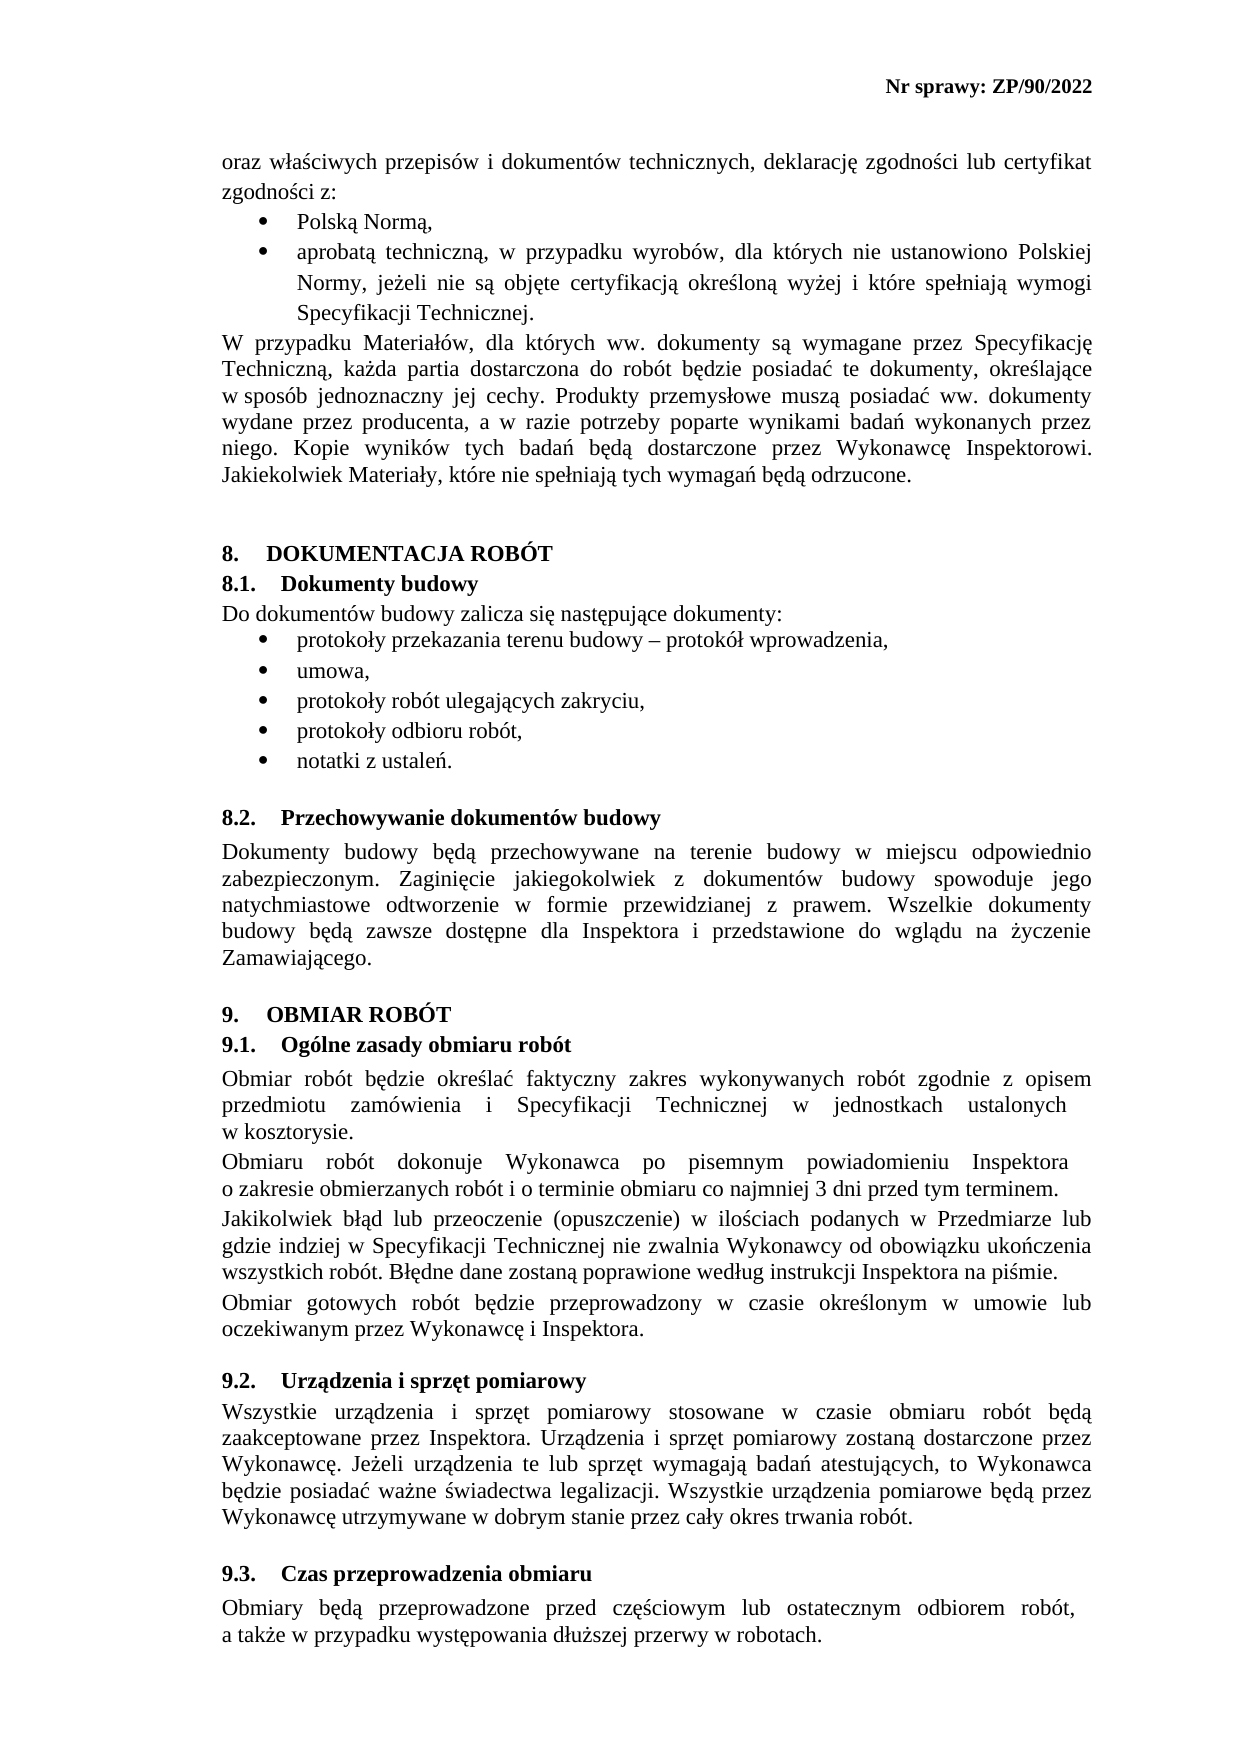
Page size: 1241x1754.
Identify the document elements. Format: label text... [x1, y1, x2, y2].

list Polską Normą, [259, 208, 1093, 234]
list Ogólne zasady obmiaru robót [222, 1031, 1093, 1057]
list aprobatą techniczną, w przypadku wyrobów, dla których nie ustanowiono Polskiej Normy, jeżeli nie są objęte certyfikacją określoną wyżej i które spełniają wymogi Specyfikacji Technicznej. [259, 238, 1093, 325]
list DOKUMENTACJA ROBÓT [222, 540, 1093, 566]
text Wszystkie urządzenia i sprzęt pomiarowy stosowane w czasie obmiaru robót będą zaakceptowane przez Inspektora. Urządzenia i sprzęt pomiarowy zostaną dostarczone przez Wykonawcę. Jeżeli urządzenia te lub sprzęt wymagają badań atestujących, to Wykonawca będzie posiadać ważne świadectwa legalizacji. Wszystkie urządzenia pomiarowe będą przez Wykonawcę utrzymywane w dobrym stanie przez cały okres trwania robót. [222, 1398, 1093, 1529]
text Obmiaru robót dokonuje Wykonawca po pisemnym powiadomieniu Inspektora o zakresie obmierzanych robót i o terminie obmiaru co najmniej 3 dni przed tym terminem. [222, 1148, 1092, 1201]
list protokoły przekazania terenu budowy – protokół wprowadzenia, [259, 627, 1093, 653]
list Przechowywanie dokumentów budowy [222, 804, 1093, 830]
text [222, 148, 1092, 204]
list notatki z ustaleń. [259, 747, 1093, 774]
list Dokumenty budowy [222, 570, 1093, 596]
text Do dokumentów budowy zalicza się następujące dokumenty: [222, 600, 1093, 627]
list Urządzenia i sprzęt pomiarowy [222, 1368, 1093, 1394]
text Obmiar robót będzie określać faktyczny zakres wykonywanych robót zgodnie z opisem przedmiotu zamówienia i Specyfikacji Technicznej w jednostkach ustalonych w kosztorysie. [222, 1065, 1092, 1144]
text Obmiary będą przeprowadzone przed częściowym lub ostatecznym odbiorem robót, a także w przypadku występowania dłuższej przerwy w robotach. [222, 1594, 1092, 1647]
text W przypadku Materiałów, dla których ww. dokumenty są wymagane przez Specyfikację Techniczną, każda partia dostarczona do robót będzie posiadać te dokumenty, określające w sposób jednoznaczny jej cechy. Produkty przemysłowe muszą posiadać ww. dokumenty wydane przez producenta, a w razie potrzeby poparte wynikami badań wykonanych przez niego. Kopie wyników tych badań będą dostarczone przez Wykonawcę Inspektorowi. Jakiekolwiek Materiały, które nie spełniają tych wymagań będą odrzucone. [222, 329, 1093, 487]
list protokoły odbioru robót, [259, 717, 1093, 743]
list OBMIAR ROBÓT [222, 1001, 1093, 1027]
list protokoły robót ulegających zakryciu, [259, 687, 1093, 713]
text Jakikolwiek błąd lub przeoczenie (opuszczenie) w ilościach podanych w Przedmiarze lub gdzie indziej w Specyfikacji Technicznej nie zwalnia Wykonawcy od obowiązku ukończenia wszystkich robót. Błędne dane zostaną poprawione według instrukcji Inspektora na piśmie. [222, 1205, 1092, 1284]
text Dokumenty budowy będą przechowywane na terenie budowy w miejscu odpowiednio zabezpieczonym. Zaginięcie jakiegokolwiek z dokumentów budowy spowoduje jego natychmiastowe odtworzenie w formie przewidzianej z prawem. Wszelkie dokumenty budowy będą zawsze dostępne dla Inspektora i przedstawione do wglądu na życzenie Zamawiającego. [222, 838, 1092, 970]
text Obmiar gotowych robót będzie przeprowadzony w czasie określonym w umowie lub oczekiwanym przez Wykonawcę i Inspektora. [222, 1288, 1092, 1341]
list umowa, [259, 657, 1093, 683]
list Czas przeprowadzenia obmiaru [222, 1560, 1093, 1586]
